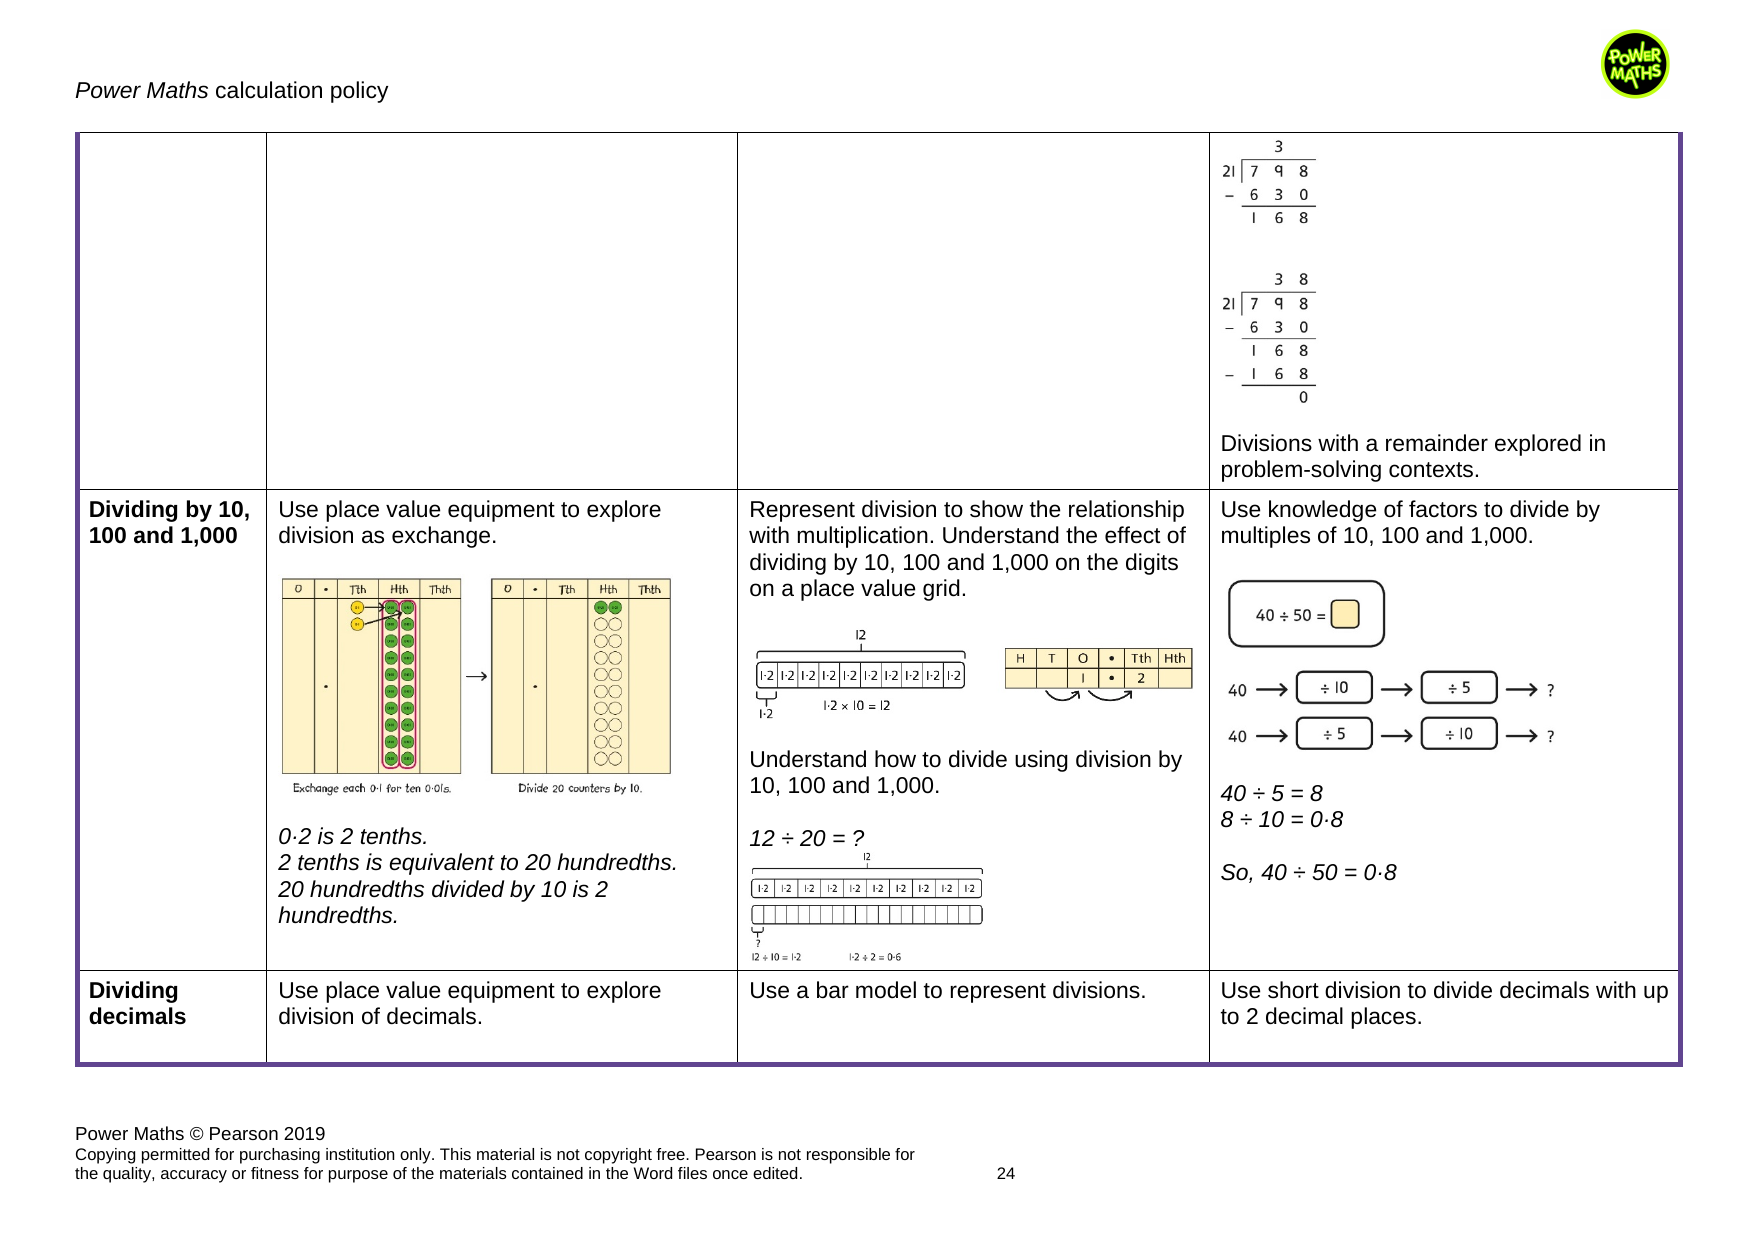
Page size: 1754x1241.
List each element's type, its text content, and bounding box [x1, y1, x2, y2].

table_cell Dividing decimals [80, 971, 266, 1062]
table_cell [738, 133, 1209, 489]
picture [278, 574, 673, 797]
picture [749, 627, 1195, 720]
table_cell Dividing by 10, 100 and 1,000 [80, 490, 266, 970]
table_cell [1210, 133, 1678, 489]
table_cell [267, 971, 737, 1062]
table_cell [738, 971, 1209, 1062]
table_cell Represent division to show the relationship with multiplication. Understand the effect of dividing by 10, 100 and 1,000 on the digits on a place value grid. Understand how to divide using division by 10, 100 and 1,000. 12 ÷ 20 = ? [738, 490, 1209, 970]
picture [1220, 574, 1558, 754]
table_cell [1210, 971, 1678, 1062]
picture [749, 851, 985, 964]
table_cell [267, 133, 737, 489]
picture [1220, 138, 1319, 404]
table_cell Use place value equipment to explore division as exchange. 0·2 is 2 tenths. 2 tenths is equivalent to 20 hundredths. 20 hundredths divided by 10 is 2 hundredths. [267, 490, 737, 970]
table_cell Use knowledge of factors to divide by multiples of 10, 100 and 1,000. 40 ÷ 5 = 8 8 ÷ 10 = 0·8 So, 40 ÷ 50 = 0·8 [1210, 490, 1678, 970]
picture [1600, 29, 1670, 99]
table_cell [80, 133, 266, 489]
